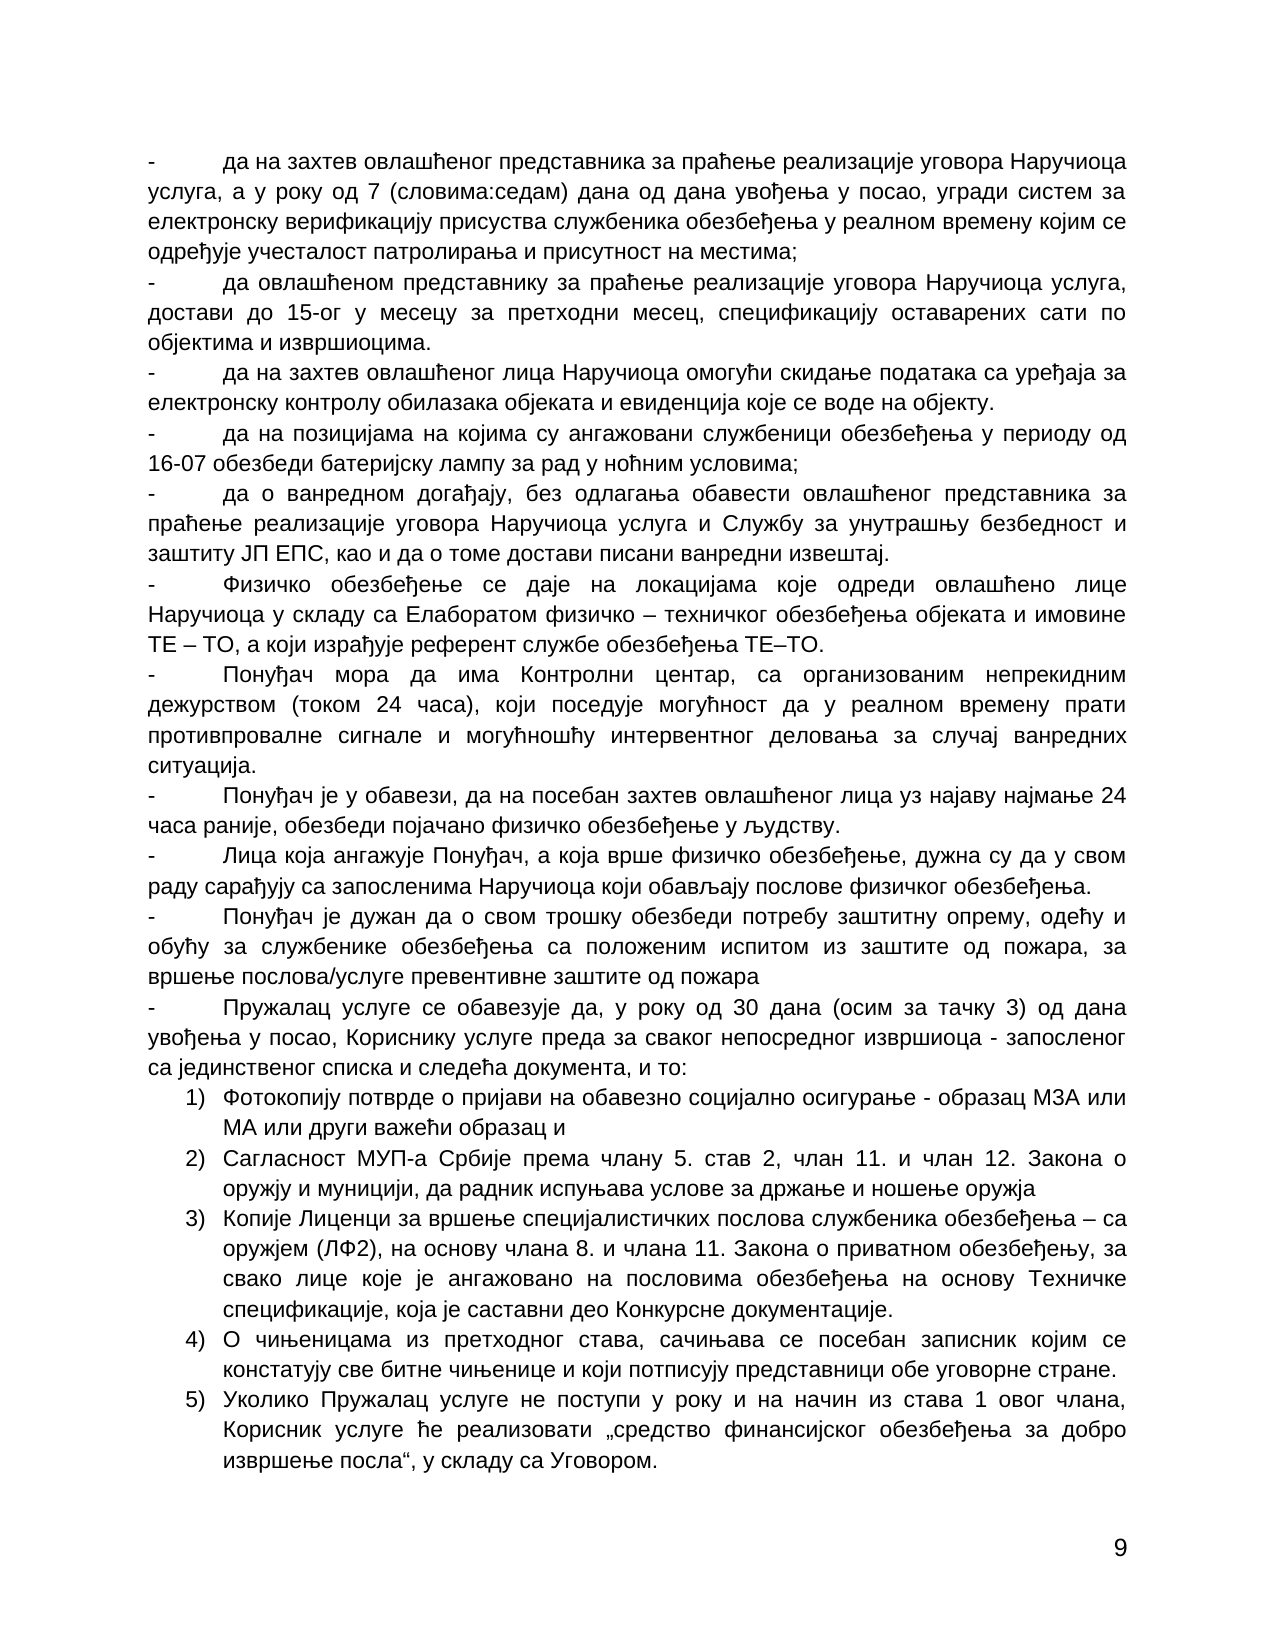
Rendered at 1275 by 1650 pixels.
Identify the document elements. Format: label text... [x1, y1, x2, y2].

list Пружалац услуге се обавезује да, у року од 30 дана (осим за тачку 3) од дана увођења у посао, Кориснику услуге преда за сваког непосредног извршиоца - запосленог са јединственог списка и следећа документа, и то: [148, 993, 1127, 1080]
list Фотокопију потврде о пријави на обавезно социјално осигурање - образац М3А или МА или други важећи образац и [185, 1084, 1127, 1141]
list да на захтев овлашћеног представника за праћење реализације уговора Наручиоца услуга, а у року од 7 (словима:седам) дана од дана увођења у посао, угради систем за електронску верификацију присуства службеника обезбеђења у реалном времену којим се одређује учесталост патролирања и присутност на местима; [148, 148, 1127, 265]
list да на захтев овлашћеног лица Наручиоца омогући скидање података са уређаја за електронску контролу обилазака објеката и евиденција које се воде на објекту. [148, 359, 1127, 416]
list Копије Лиценци за вршење специјалистичких послова службеника обезбеђења – са оружјем (ЛФ2), на основу члана 8. и члана 11. Закона о приватном обезбеђењу, за свако лице које је ангажовано на пословима обезбеђења на основу Техничке спецификације, која је саставни део Конкурсне документације. [185, 1205, 1127, 1322]
list Сагласност МУП-а Србије према члану 5. став 2, члан 11. и члан 12. Закона о оружју и муницији, да радник испуњава услове за држање и ношење оружја [185, 1144, 1127, 1201]
list да на позицијама на којима су ангажовани службеници обезбеђења у периоду од 16-07 обезбеди батеријску лампу за рад у ноћним условима; [148, 419, 1127, 476]
list Уколико Пружалац услуге не поступи у року и на начин из става 1 овог члана, Корисник услуге ће реализовати „средство финансијског обезбеђења за добро извршење посла“, у складу са Уговором. [185, 1386, 1127, 1473]
list Понуђач је у обавези, да на посебан захтев овлашћеног лица уз најаву најмање 24 часа раније, обезбеди појачано физичко обезбеђење у људству. [148, 782, 1127, 839]
list Понуђач је дужан да о свом трошку обезбеди потребу заштитну опрему, одећу и обућу за службенике обезбеђења са положеним испитом из заштите од пожара, за вршење послова/услуге превентивне заштите од пожара [148, 903, 1127, 990]
list Лица која ангажује Понуђач, а која врше физичко обезбеђење, дужна су да у свом раду сарађују са запосленима Наручиоца који обављају послове физичког обезбеђења. [148, 842, 1127, 899]
list да о ванредном догађају, без одлагања обавести овлашћеног представника за праћење реализације уговора Наручиоца услуга и Службу за унутрашњу безбедност и заштиту ЈП ЕПС, као и да о томе достави писани ванредни извештај. [148, 480, 1127, 567]
list Понуђач мора да има Контролни центар, са организованим непрекидним дежурством (током 24 часа), који поседује могућност да у реалном времену прати противпровалне сигнале и могућношћу интервентног деловања за случај ванредних ситуација. [148, 661, 1127, 778]
list да овлашћеном представнику за праћење реализације уговора Наручиоца услуга, достави до 15-ог у месецу за претходни месец, спецификацију оставарених сати по објектима и извршиоцима. [148, 268, 1127, 355]
list О чињеницама из претходног става, сачињава се посебан записник којим се констатују све битне чињенице и који потписују представници обе уговорне стране. [185, 1326, 1127, 1382]
list Физичко обезбеђење се даје на локацијама које одреди овлашћено лице Наручиоца у складу са Елаборатом физичко – техничког обезбеђења објеката и имовине ТЕ – ТО, а који израђује референт службе обезбеђења ТЕ–ТО. [148, 571, 1127, 657]
